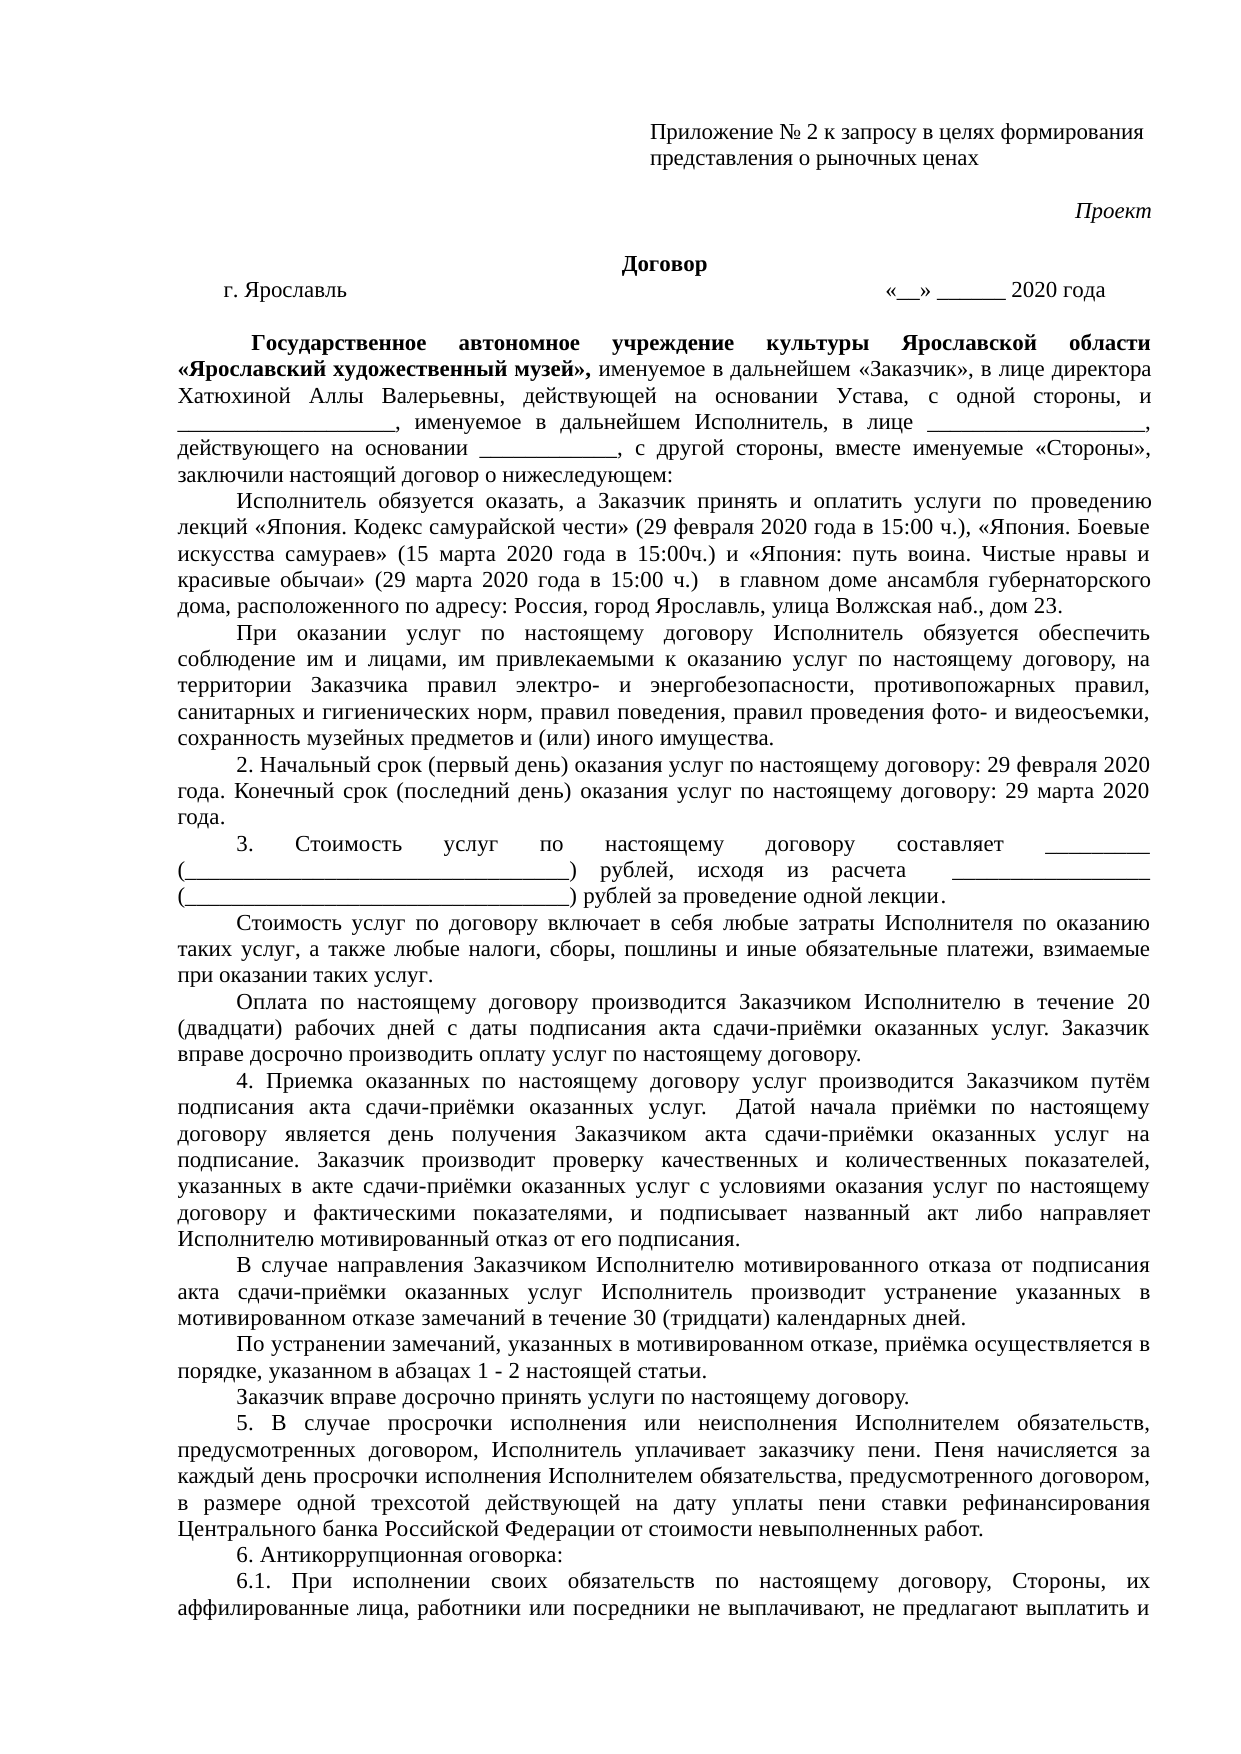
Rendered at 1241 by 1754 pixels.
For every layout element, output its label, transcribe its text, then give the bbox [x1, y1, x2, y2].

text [177, 1568, 1152, 1620]
text При оказании услуг по настоящему договору Исполнитель обязуется обеспечить соблюдение им и лицами, им привлекаемыми к оказанию услуг по настоящему договору, на территории Заказчика правил электро- и энергобезопасности, противопожарных правил, санитарных и гигиенических норм, правил поведения, правил проведения фото- и видеосъемки, сохранность музейных предметов и (или) иного имущества. [177, 619, 1152, 751]
text Приложение № 2 к запросу в целях формирования представления о рыночных ценах [650, 118, 1152, 171]
text Исполнитель обязуется оказать, а Заказчик принять и оплатить услуги по проведению лекций «Япония. Кодекс самурайской чести» (29 февраля 2020 года в 15:00 ч.), «Япония. Боевые искусства самураев» (15 марта 2020 года в 15:00ч.) и «Япония: путь воина. Чистые нравы и красивые обычаи» (29 марта 2020 года в 15:00 ч.) в главном доме ансамбля губернаторского дома, расположенного по адресу: Россия, город Ярославль, улица Волжская наб., дом 23. [177, 487, 1152, 619]
text Государственное автономное учреждение культуры Ярославской области «Ярославский художественный музей», именуемое в дальнейшем «Заказчик», в лице директора Хатюхиной Аллы Валерьевны, действующей на основании Устава, с одной стороны, и ___________________, именуемое в дальнейшем Исполнитель, в лице ___________________, действующего на основании ____________, с другой стороны, вместе именуемые «Стороны», заключили настоящий договор о нижеследующем: [177, 329, 1152, 487]
text Договор [177, 250, 1152, 276]
text В случае направления Заказчиком Исполнителю мотивированного отказа от подписания акта сдачи-приёмки оказанных услуг Исполнитель производит устранение указанных в мотивированном отказе замечаний в течение 30 (тридцати) календарных дней. [177, 1251, 1152, 1330]
text Оплата по настоящему договору производится Заказчиком Исполнителю в течение 20 (двадцати) рабочих дней с даты подписания акта сдачи-приёмки оказанных услуг. Заказчик вправе досрочно производить оплату услуг по настоящему договору. [177, 988, 1152, 1067]
text Проект [650, 197, 1152, 223]
text 3. Стоимость услуг по настоящему договору составляет _________ (_________________________________) рублей, исходя из расчета _________________ (_________________________________) рублей за проведение одной лекции. [177, 830, 1152, 909]
text 5. В случае просрочки исполнения или неисполнения Исполнителем обязательств, предусмотренных договором, Исполнитель уплачивает заказчику пени. Пеня начисляется за каждый день просрочки исполнения Исполнителем обязательства, предусмотренного договором, в размере одной трехсотой действующей на дату уплаты пени ставки рефинансирования Центрального банка Российской Федерации от стоимости невыполненных работ. [177, 1409, 1152, 1541]
text г. Ярославль «__» ______ 2020 года [177, 276, 1152, 303]
text 4. Приемка оказанных по настоящему договору услуг производится Заказчиком путём подписания акта сдачи-приёмки оказанных услуг. Датой начала приёмки по настоящему договору является день получения Заказчиком акта сдачи-приёмки оказанных услуг на подписание. Заказчик производит проверку качественных и количественных показателей, указанных в акте сдачи-приёмки оказанных услуг с условиями оказания услуг по настоящему договору и фактическими показателями, и подписывает названный акт либо направляет Исполнителю мотивированный отказ от его подписания. [177, 1067, 1152, 1251]
text 2. Начальный срок (первый день) оказания услуг по настоящему договору: 29 февраля 2020 года. Конечный срок (последний день) оказания услуг по настоящему договору: 29 марта 2020 года. [177, 751, 1152, 830]
text Стоимость услуг по договору включает в себя любые затраты Исполнителя по оказанию таких услуг, а также любые налоги, сборы, пошлины и иные обязательные платежи, взимаемые при оказании таких услуг. [177, 909, 1152, 988]
text 6. Антикоррупционная оговорка: [177, 1541, 1152, 1568]
text Заказчик вправе досрочно принять услуги по настоящему договору. [177, 1383, 1152, 1409]
text По устранении замечаний, указанных в мотивированном отказе, приёмка осуществляется в порядке, указанном в абзацах 1 - 2 настоящей статьи. [177, 1330, 1152, 1383]
